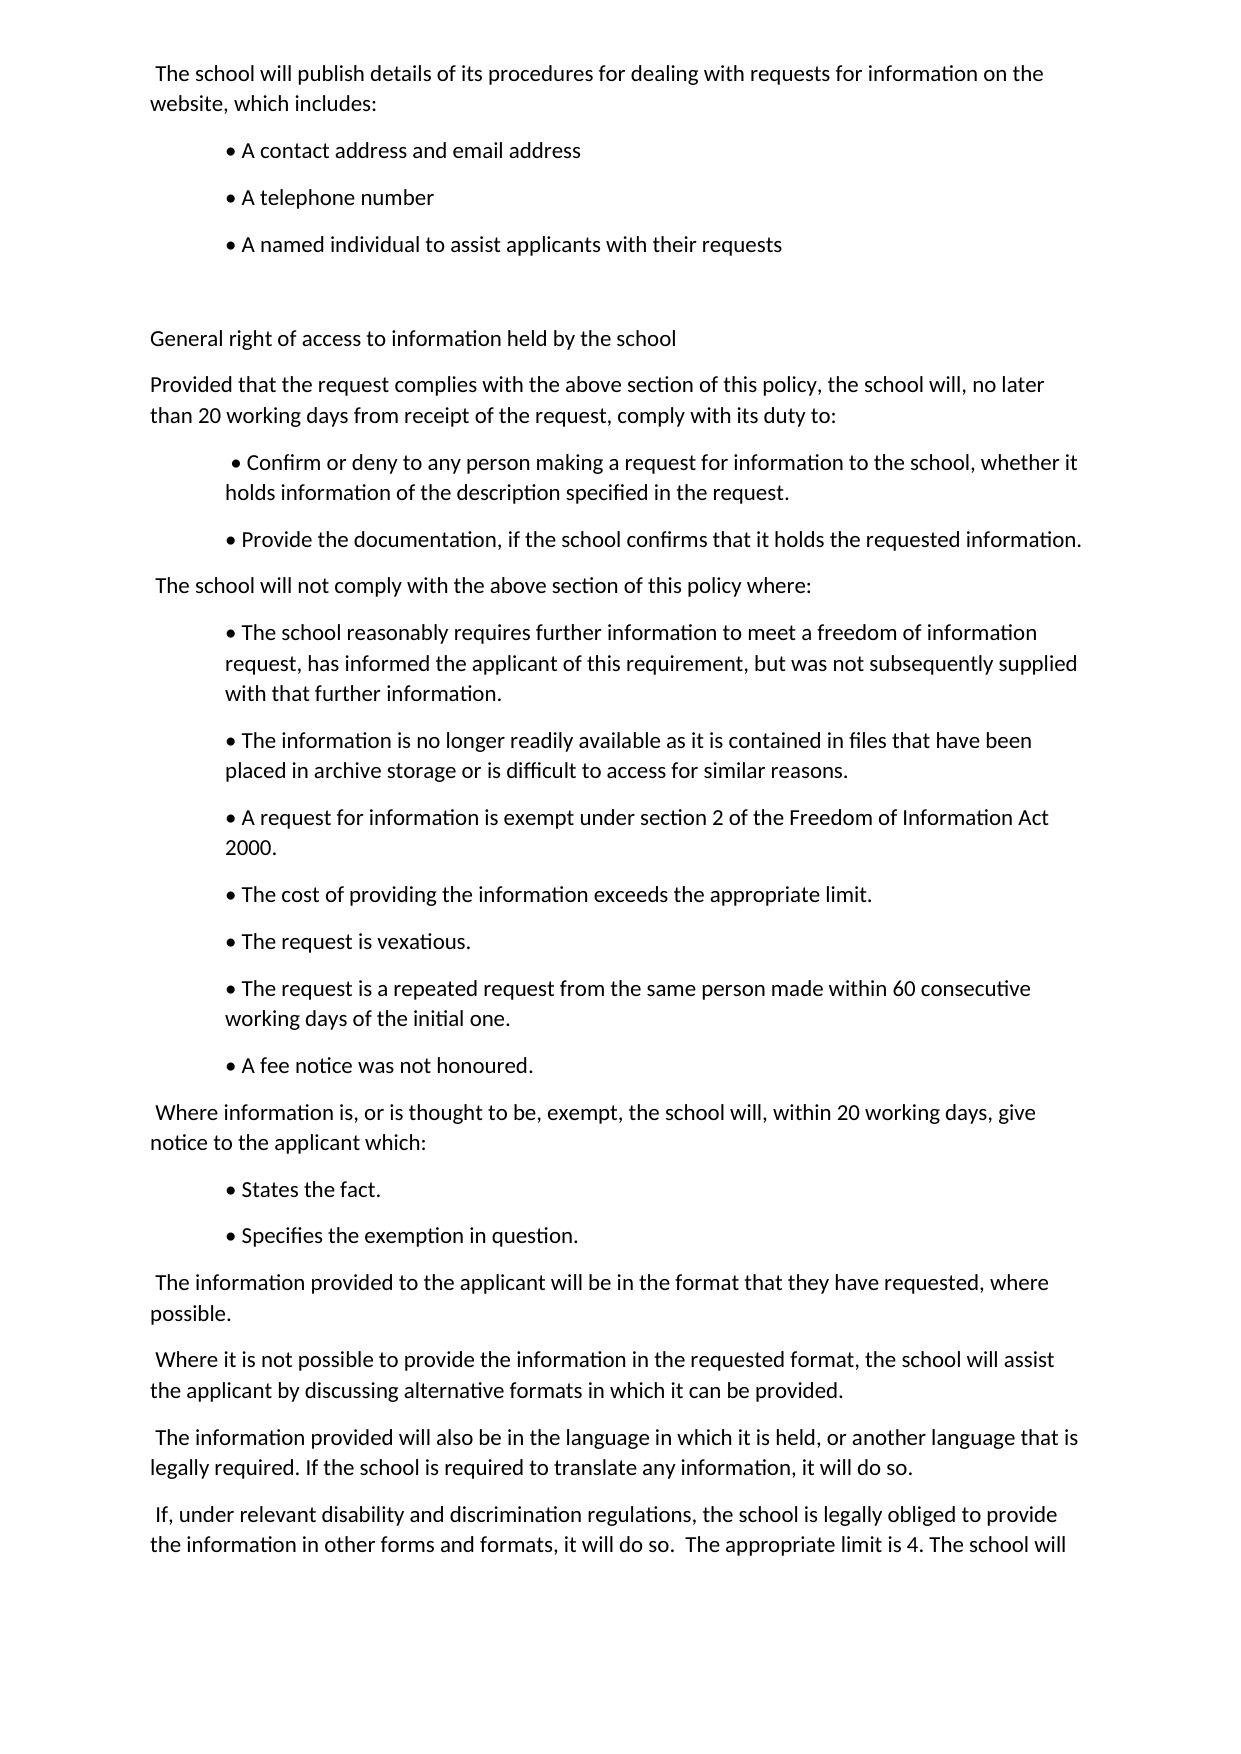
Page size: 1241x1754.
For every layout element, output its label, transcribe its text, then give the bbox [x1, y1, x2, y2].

text • The school reasonably requires further information to meet a freedom of information request, has informed the applicant of this requirement, but was not subsequently supplied with that further information. [225, 618, 1090, 707]
text Provided that the request complies with the above section of this policy, the school will, no later than 20 working days from receipt of the request, comply with its duty to: [150, 371, 1090, 429]
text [150, 1500, 1090, 1558]
text • Provide the documentation, if the school confirms that it holds the requested information. [225, 525, 1090, 553]
text • A fee notice was not honoured. [225, 1051, 1090, 1079]
text • Specifies the exemption in question. [225, 1222, 1090, 1249]
text • The request is vexatious. [225, 927, 1090, 955]
text The school will publish details of its procedures for dealing with requests for information on the website, which includes: [150, 59, 1090, 117]
text • A named individual to assist applicants with their requests [225, 230, 1090, 258]
text • The request is a repeated request from the same person made within 60 consecutive working days of the initial one. [225, 974, 1090, 1032]
text • Confirm or deny to any person making a request for information to the school, whether it holds information of the description specified in the request. [225, 448, 1090, 506]
text • A contact address and email address [225, 136, 1090, 164]
text Where it is not possible to provide the information in the requested format, the school will assist the applicant by discussing alternative formats in which it can be provided. [150, 1346, 1090, 1404]
text • A request for information is exempt under section 2 of the Freedom of Information Act 2000. [225, 803, 1090, 861]
text • The information is no longer readily available as it is contained in files that have been placed in archive storage or is difficult to access for similar reasons. [225, 726, 1090, 784]
text The information provided will also be in the language in which it is held, or another language that is legally required. If the school is required to translate any information, it will do so. [150, 1423, 1090, 1481]
text • A telephone number [225, 183, 1090, 211]
text The information provided to the applicant will be in the format that they have requested, where possible. [150, 1268, 1090, 1327]
text • States the fact. [225, 1175, 1090, 1203]
text General right of access to information held by the school [150, 324, 1090, 352]
text The school will not comply with the above section of this policy where: [150, 572, 1090, 599]
text Where information is, or is thought to be, exempt, the school will, within 20 working days, give notice to the applicant which: [150, 1098, 1090, 1156]
text • The cost of providing the information exceeds the appropriate limit. [225, 880, 1090, 908]
